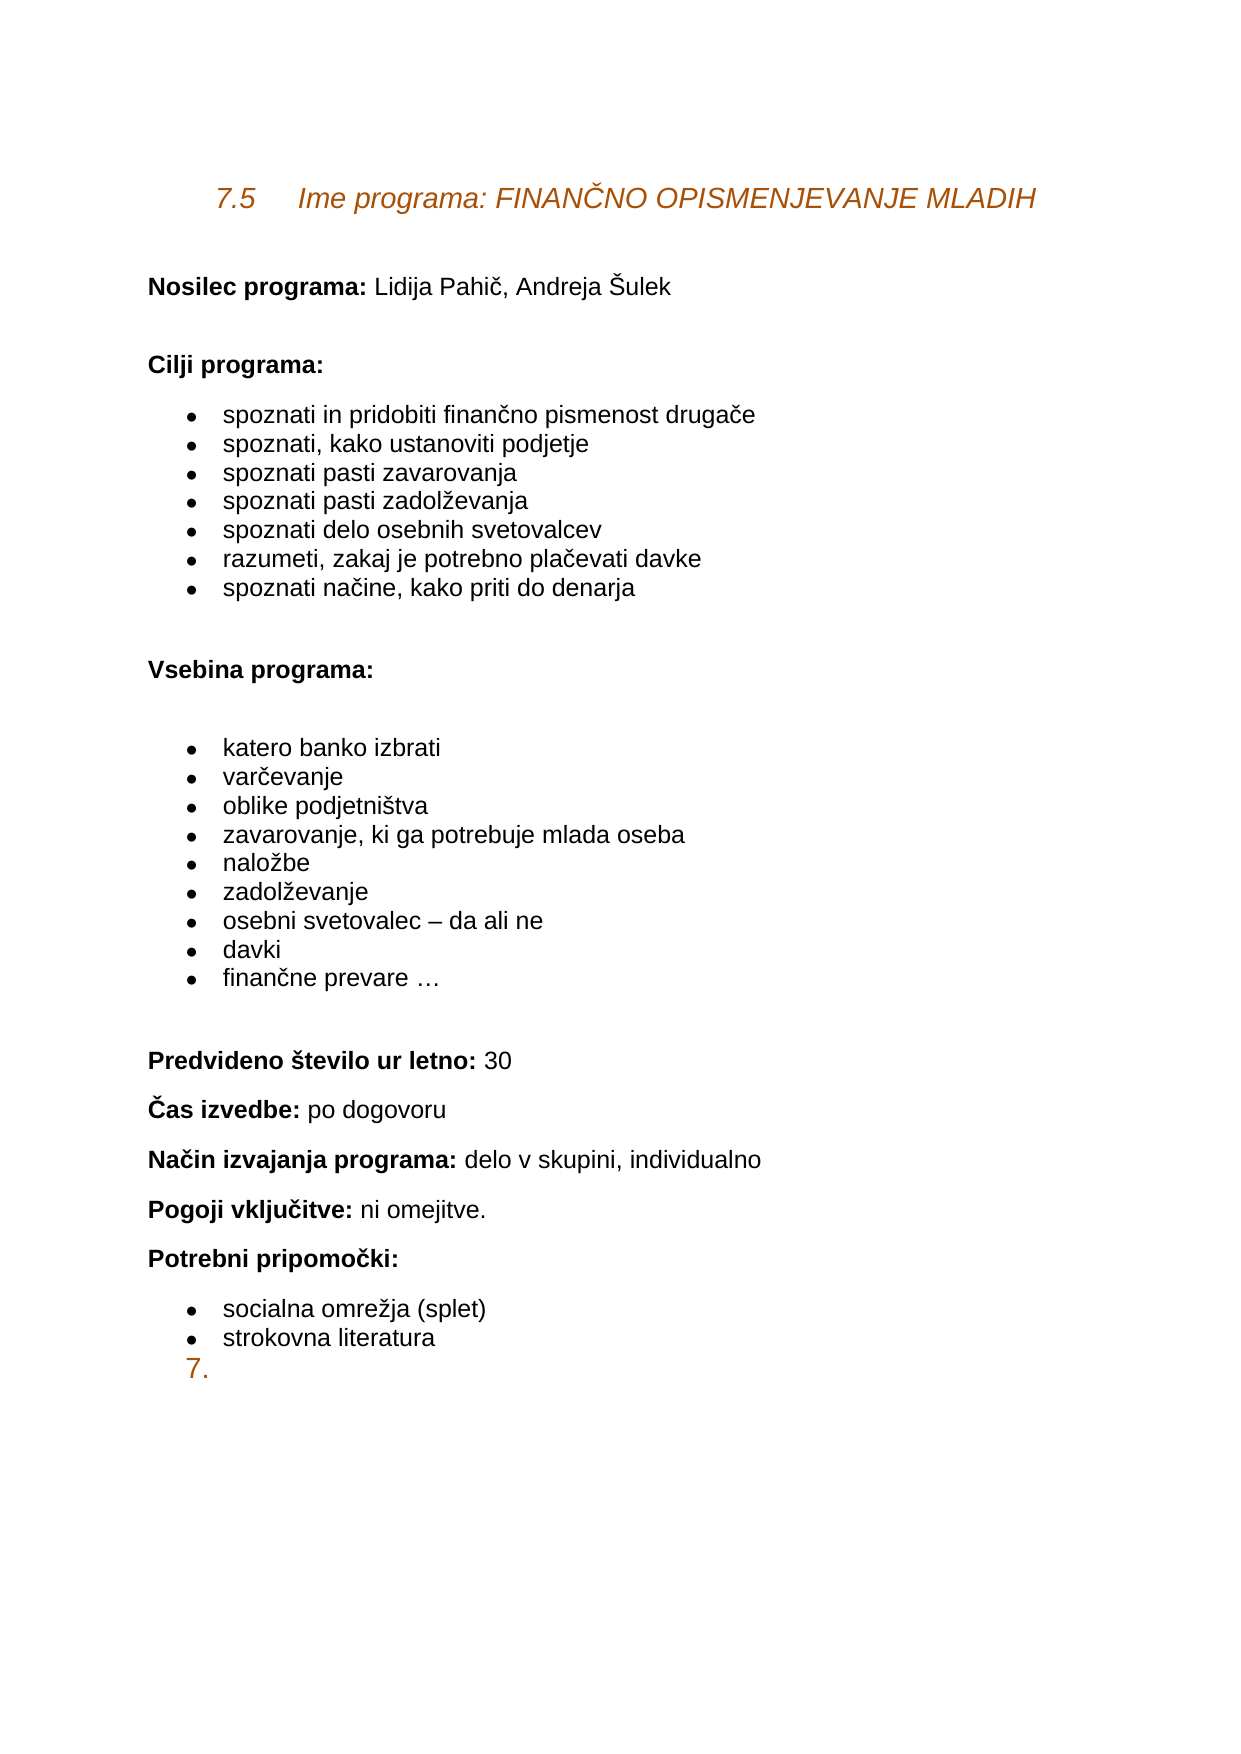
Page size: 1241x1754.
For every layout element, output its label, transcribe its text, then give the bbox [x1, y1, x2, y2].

text Cilji programa: [148, 351, 1093, 379]
list spoznati delo osebnih svetovalcev [185, 515, 1093, 544]
list spoznati pasti zavarovanja [185, 458, 1093, 486]
text Predvideno število ur letno: 30 [148, 1046, 1093, 1075]
list davki [185, 935, 1093, 963]
list finančne prevare … [185, 963, 1093, 992]
list strokovna literatura [185, 1323, 1093, 1351]
list spoznati in pridobiti finančno pismenost drugače [185, 400, 1093, 429]
text Potrebni pripomočki: [148, 1244, 1093, 1273]
list naložbe [185, 848, 1093, 877]
list spoznati načine, kako priti do denarja [185, 573, 1093, 601]
text Čas izvedbe: po dogovoru [148, 1096, 1093, 1124]
list katero banko izbrati [185, 733, 1093, 762]
list osebni svetovalec – da ali ne [185, 906, 1093, 935]
text Vsebina programa: [148, 655, 1093, 684]
list spoznati, kako ustanoviti podjetje [185, 429, 1093, 458]
list razumeti, zakaj je potrebno plačevati davke [185, 544, 1093, 573]
list varčevanje [185, 762, 1093, 791]
list zadolževanje [185, 877, 1093, 906]
text Nosilec programa: Lidija Pahič, Andreja Šulek [148, 272, 1093, 301]
list socialna omrežja (splet) [185, 1294, 1093, 1323]
text Način izvajanja programa: delo v skupini, individualno [148, 1145, 1093, 1174]
text Pogoji vključitve: ni omejitve. [148, 1195, 1093, 1223]
subtitle Ime programa: FINANČNO OPISMENJEVANJE MLADIH [200, 181, 1093, 215]
list oblike podjetništva [185, 791, 1093, 820]
list zavarovanje, ki ga potrebuje mlada oseba [185, 820, 1093, 848]
list spoznati pasti zadolževanja [185, 486, 1093, 515]
